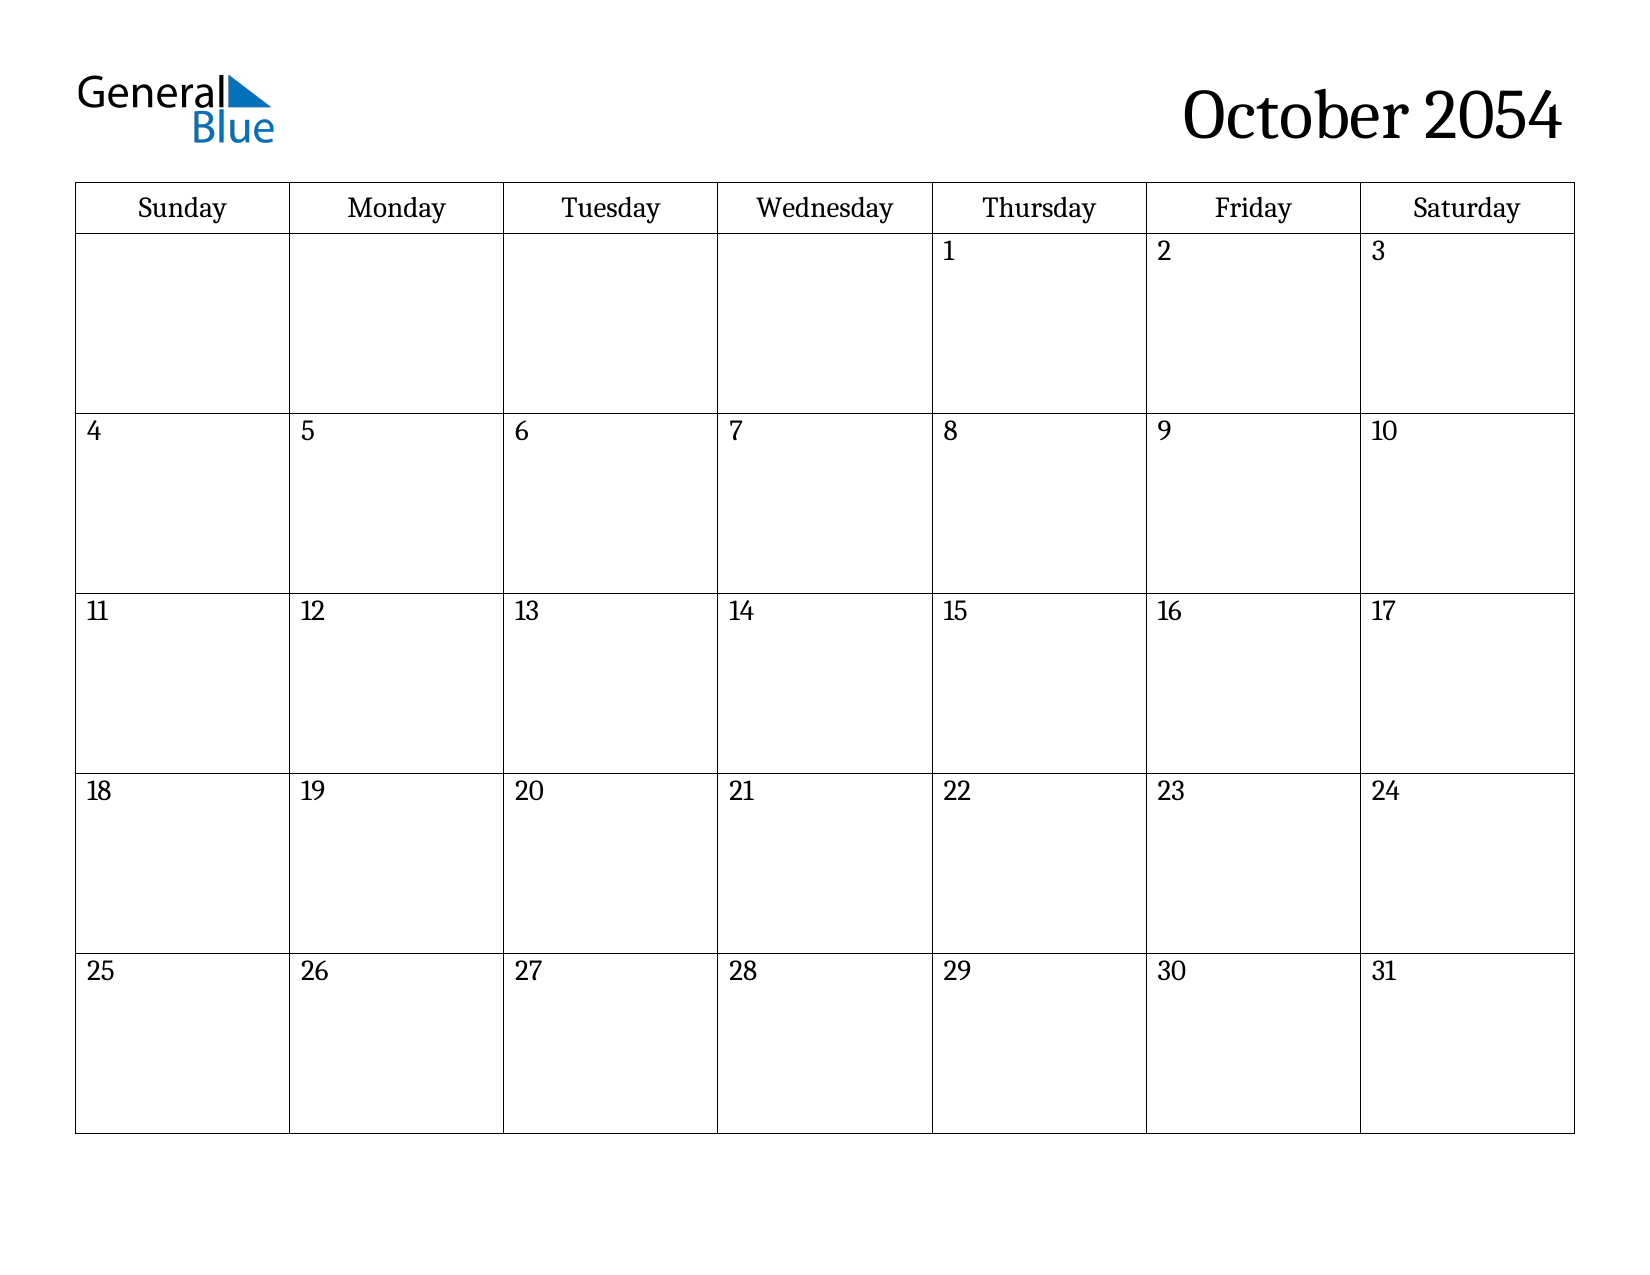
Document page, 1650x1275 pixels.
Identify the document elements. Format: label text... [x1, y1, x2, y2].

table_cell [504, 808, 717, 953]
table_cell [290, 267, 503, 413]
table_cell 24 [1361, 774, 1574, 807]
table_cell [1361, 267, 1574, 413]
table_cell 5 [290, 414, 503, 447]
table_cell 7 [718, 414, 932, 447]
table_cell [1361, 448, 1574, 593]
table_cell [718, 808, 932, 953]
table_cell 25 [76, 954, 289, 987]
table_cell 17 [1361, 594, 1574, 627]
table_cell [718, 267, 932, 413]
table_cell [76, 627, 289, 773]
table_cell 8 [933, 414, 1146, 447]
table_header [76, 75, 503, 182]
table_cell 31 [1361, 954, 1574, 987]
table_cell 10 [1361, 414, 1574, 447]
table_cell [1361, 988, 1574, 1133]
table_cell 14 [718, 594, 932, 627]
table_cell Wednesday [718, 183, 932, 233]
table_cell [1361, 808, 1574, 953]
table_cell Thursday [933, 183, 1146, 233]
table_cell [290, 448, 503, 593]
table_cell 16 [1147, 594, 1360, 627]
table_cell 23 [1147, 774, 1360, 807]
table_cell 29 [933, 954, 1146, 987]
table_cell [933, 627, 1146, 773]
table_cell Sunday [76, 183, 289, 233]
table_cell 2 [1147, 234, 1360, 267]
table_cell 3 [1361, 234, 1574, 267]
table_cell [504, 234, 717, 267]
table_cell 11 [76, 594, 289, 627]
table_cell [504, 627, 717, 773]
table_cell [1147, 448, 1360, 593]
table_cell [76, 448, 289, 593]
table_cell 18 [76, 774, 289, 807]
table_cell 30 [1147, 954, 1360, 987]
table_cell 27 [504, 954, 717, 987]
table_cell [290, 988, 503, 1133]
table_cell [718, 627, 932, 773]
table_header October 2054 [504, 75, 1574, 182]
table_cell 19 [290, 774, 503, 807]
table_cell [933, 267, 1146, 413]
table_cell [504, 988, 717, 1133]
table_cell [76, 234, 289, 267]
table_cell [1147, 988, 1360, 1133]
table_cell 28 [718, 954, 932, 987]
table_cell [718, 448, 932, 593]
table_cell Friday [1147, 183, 1360, 233]
table_cell [933, 988, 1146, 1133]
table_cell [1147, 267, 1360, 413]
table_cell 15 [933, 594, 1146, 627]
table_cell [718, 988, 932, 1133]
table_cell [290, 627, 503, 773]
table_cell Tuesday [504, 183, 717, 233]
table_cell 22 [933, 774, 1146, 807]
table_cell 4 [76, 414, 289, 447]
table_cell [76, 267, 289, 413]
table_cell [290, 234, 503, 267]
table_cell [933, 448, 1146, 593]
table_cell 21 [718, 774, 932, 807]
table_cell 12 [290, 594, 503, 627]
table_cell [76, 988, 289, 1133]
table_cell [933, 808, 1146, 953]
table_cell [718, 234, 932, 267]
table_cell Saturday [1361, 183, 1574, 233]
table_cell [76, 808, 289, 953]
table_cell [1361, 627, 1574, 773]
table_cell [504, 267, 717, 413]
table_cell [504, 448, 717, 593]
table_cell [290, 808, 503, 953]
picture [78, 75, 274, 143]
table_cell Monday [290, 183, 503, 233]
table_cell 6 [504, 414, 717, 447]
table_cell 20 [504, 774, 717, 807]
table_cell 26 [290, 954, 503, 987]
table_cell [1147, 627, 1360, 773]
table_cell 1 [933, 234, 1146, 267]
table_cell 13 [504, 594, 717, 627]
table_cell [1147, 808, 1360, 953]
table_cell 9 [1147, 414, 1360, 447]
